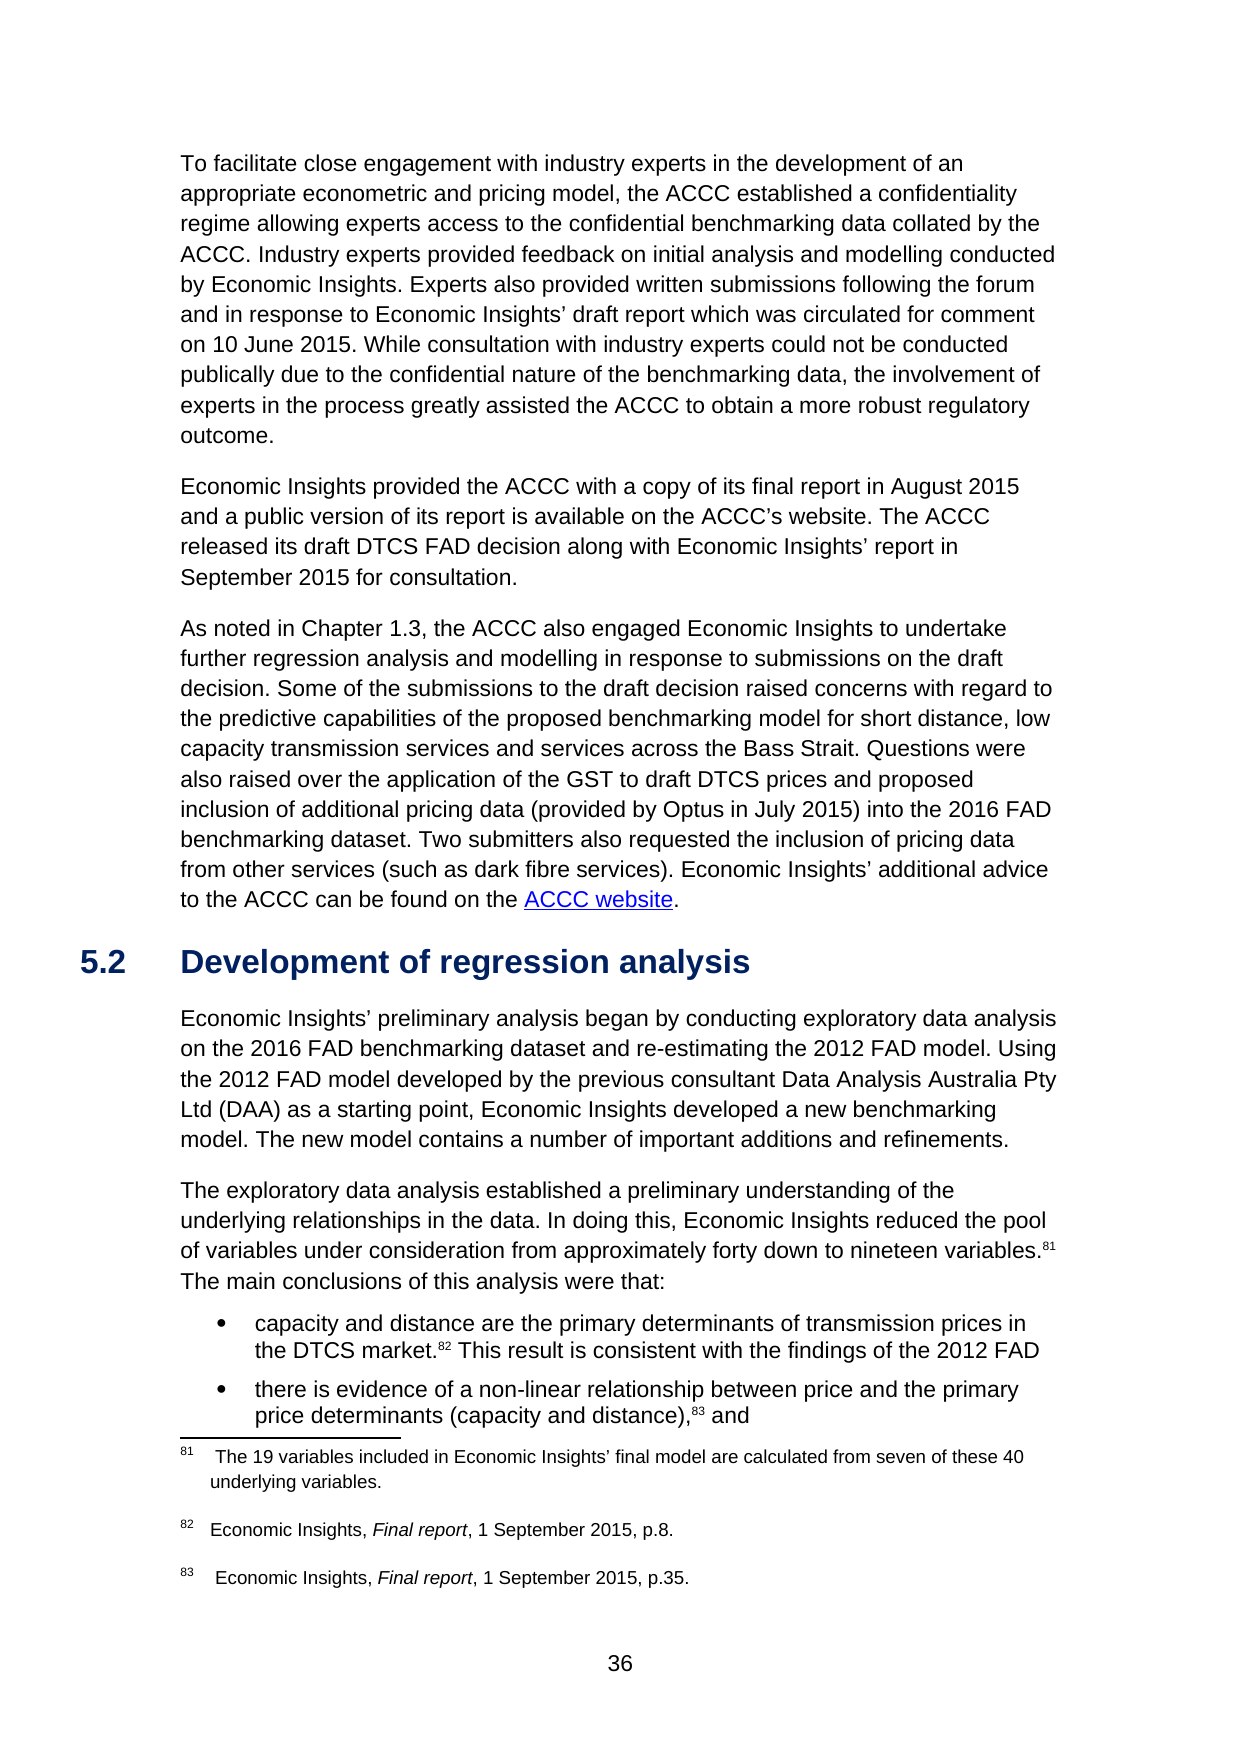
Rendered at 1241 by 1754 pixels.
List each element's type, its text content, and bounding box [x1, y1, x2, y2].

text capacity and distance are the primary determinants of transmission prices in the DTCS market. This result is consistent with the findings of the 2012 FAD [217, 1310, 1060, 1363]
text The exploratory data analysis established a preliminary understanding of the underlying relationships in the data. In doing this, Economic Insights reduced the pool of variables under consideration from approximately forty down to nineteen variables. The main conclusions of this analysis were that: [180, 1177, 1060, 1294]
text there is evidence of a non-linear relationship between price and the primary price determinants (capacity and distance), and [217, 1376, 1060, 1428]
text Economic Insights’ preliminary analysis began by conducting exploratory data analysis on the 2016 FAD benchmarking dataset and re-estimating the 2012 FAD model. Using the 2012 FAD model developed by the previous consultant Data Analysis Australia Pty Ltd (DAA) as a starting point, Economic Insights developed a new benchmarking model. The new model contains a number of important additions and refinements. [180, 1005, 1060, 1152]
text As noted in Chapter 1.3, the ACCC also engaged Economic Insights to undertake further regression analysis and modelling in response to submissions on the draft decision. Some of the submissions to the draft decision raised concerns with regard to the predictive capabilities of the proposed benchmarking model for short distance, low capacity transmission services and services across the Bass Strait. Questions were also raised over the application of the GST to draft DTCS prices and proposed inclusion of additional pricing data (provided by Optus in July 2015) into the 2016 FAD benchmarking dataset. Two submitters also requested the inclusion of pricing data from other services (such as dark fibre services). Economic Insights’ additional advice to the ACCC can be found on the ACCC website. [180, 614, 1060, 913]
text Economic Insights provided the ACCC with a copy of its final report in August 2015 and a public version of its report is available on the ACCC’s website. The ACCC released its draft DTCS FAD decision along with Economic Insights’ report in September 2015 for consultation. [180, 473, 1060, 590]
text To facilitate close engagement with industry experts in the development of an appropriate econometric and pricing model, the ACCC established a confidentiality regime allowing experts access to the confidential benchmarking data collated by the ACCC. Industry experts provided feedback on initial analysis and modelling conducted by Economic Insights. Experts also provided written submissions following the forum and in response to Economic Insights’ draft report which was circulated for comment on 10 June 2015. While consultation with industry experts could not be conducted publically due to the confidential nature of the benchmarking data, the involvement of experts in the process greatly assisted the ACCC to obtain a more robust regulatory outcome. [180, 150, 1060, 448]
subtitle Development of regression analysis [80, 942, 1060, 980]
